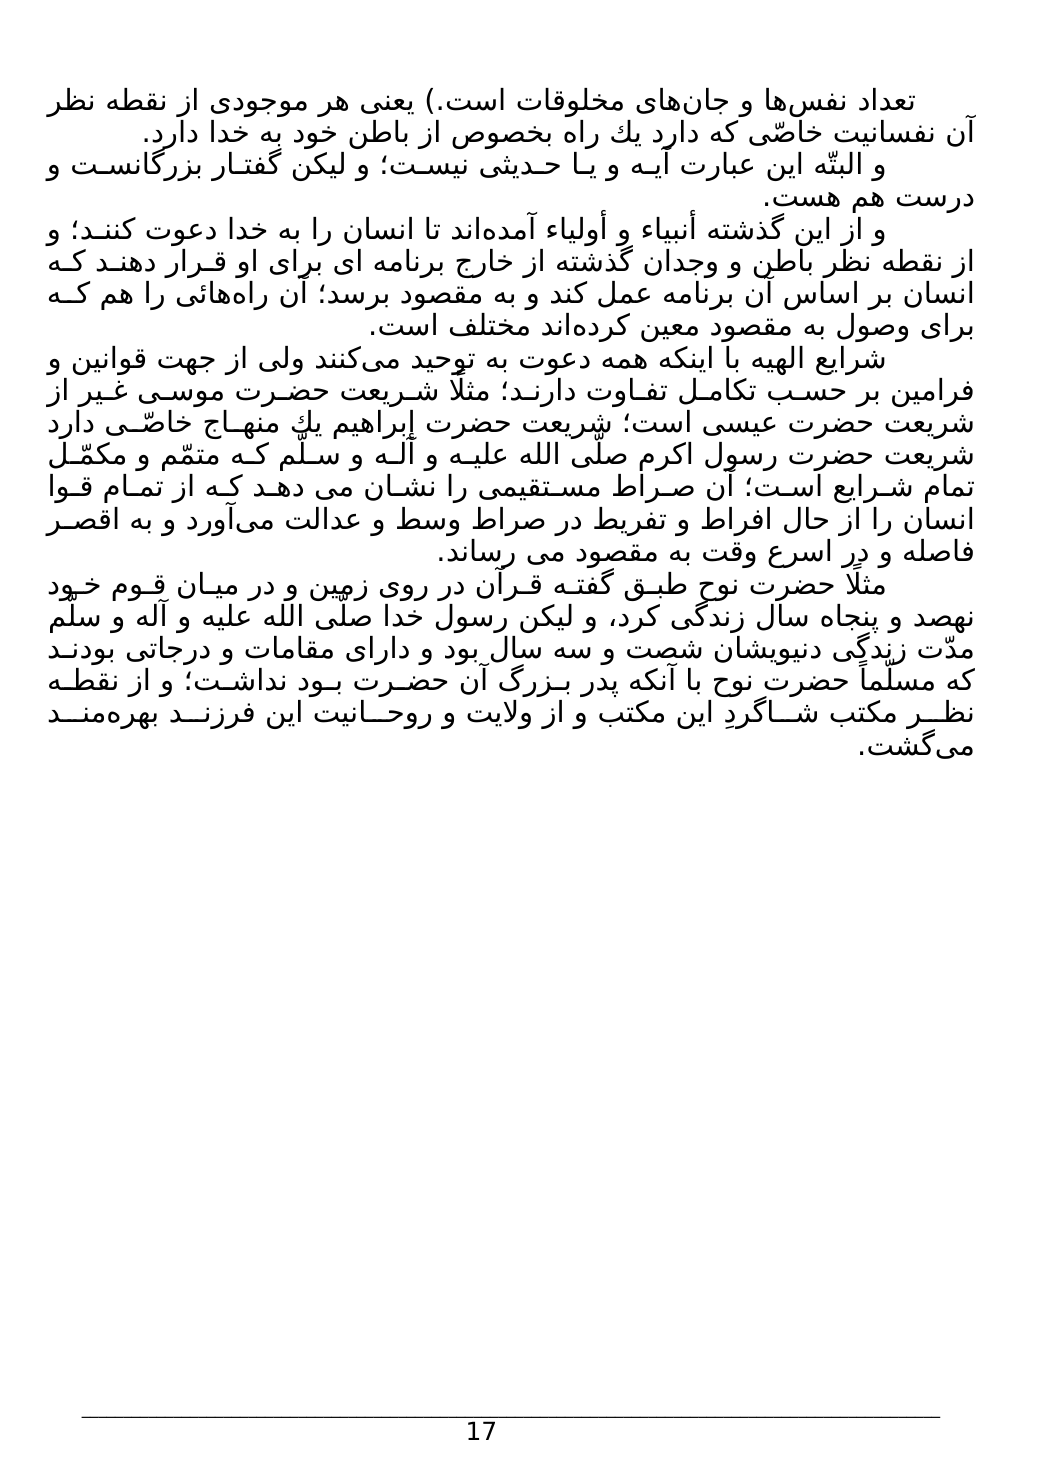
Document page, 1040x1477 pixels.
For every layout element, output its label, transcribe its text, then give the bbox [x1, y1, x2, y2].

text و البتّه این عبارت آیه و یا حدیثى نیست؛ و لیكن گفتار بزرگانست و درست هم هست. [47, 149, 975, 213]
text و از این گذشته أنبیاء و أولیاء آمده‌اند تا انسان را به خدا دعوت كنند؛ و از نقطه نظر باطن و وجدان گذشته از خارج برنامه اى براى او قرار دهند كه انسان بر اساس آن برنامه عمل كند و به مقصود برسد؛ آن راه‌هائى را هم كه براى وصول به مقصود معین كرده‌اند مختلف است. [47, 213, 975, 342]
text شرایع الهیه با اینكه همه دعوت به توحید مى‌كنند ولى از جهت قوانین و فرامین بر حسب تكامل تفاوت دارند؛ مثلًا شریعت حضرت موسى غیر از شریعت حضرت عیسى است؛ شریعت حضرت إبراهیم یك منهاج خاصّى دارد شریعت حضرت رسول اكرم صلّى الله علیه و آله و سلّم كه متمّم و مكمّل تمام شرایع است؛ آن صراط مستقیمى را نشان مى دهد كه از تمام قوا انسان را از حال افراط و تفریط در صراط وسط و عدالت مى‌آورد و به اقصر فاصله و در اسرع وقت به مقصود مى رساند. [47, 342, 975, 568]
text مثلًا حضرت نوح طبق گفته قرآن در روى زمین و در میان قوم خود نهصد و پنجاه سال زندگى كرد، و لیكن رسول خدا صلّى الله علیه و آله و سلّم مدّت زندگى دنیویشان شصت و سه سال بود و داراى مقامات و درجاتى بودند كه مسلّماً حضرت نوح با آنكه پدر بزرگ آن حضرت بود نداشت؛ و از نقطه نظر مكتب شاگردِ این مكتب و از ولایت و روحانیت این فرزند بهره‌مند مى‌گشت. [47, 568, 975, 762]
text تعداد نفس‌ها و جان‌هاى مخلوقات است.) یعنى هر موجودى از نقطه نظر آن نفسانیت خاصّى كه دارد یك راه بخصوص از باطن خود به خدا دارد. [47, 84, 975, 149]
